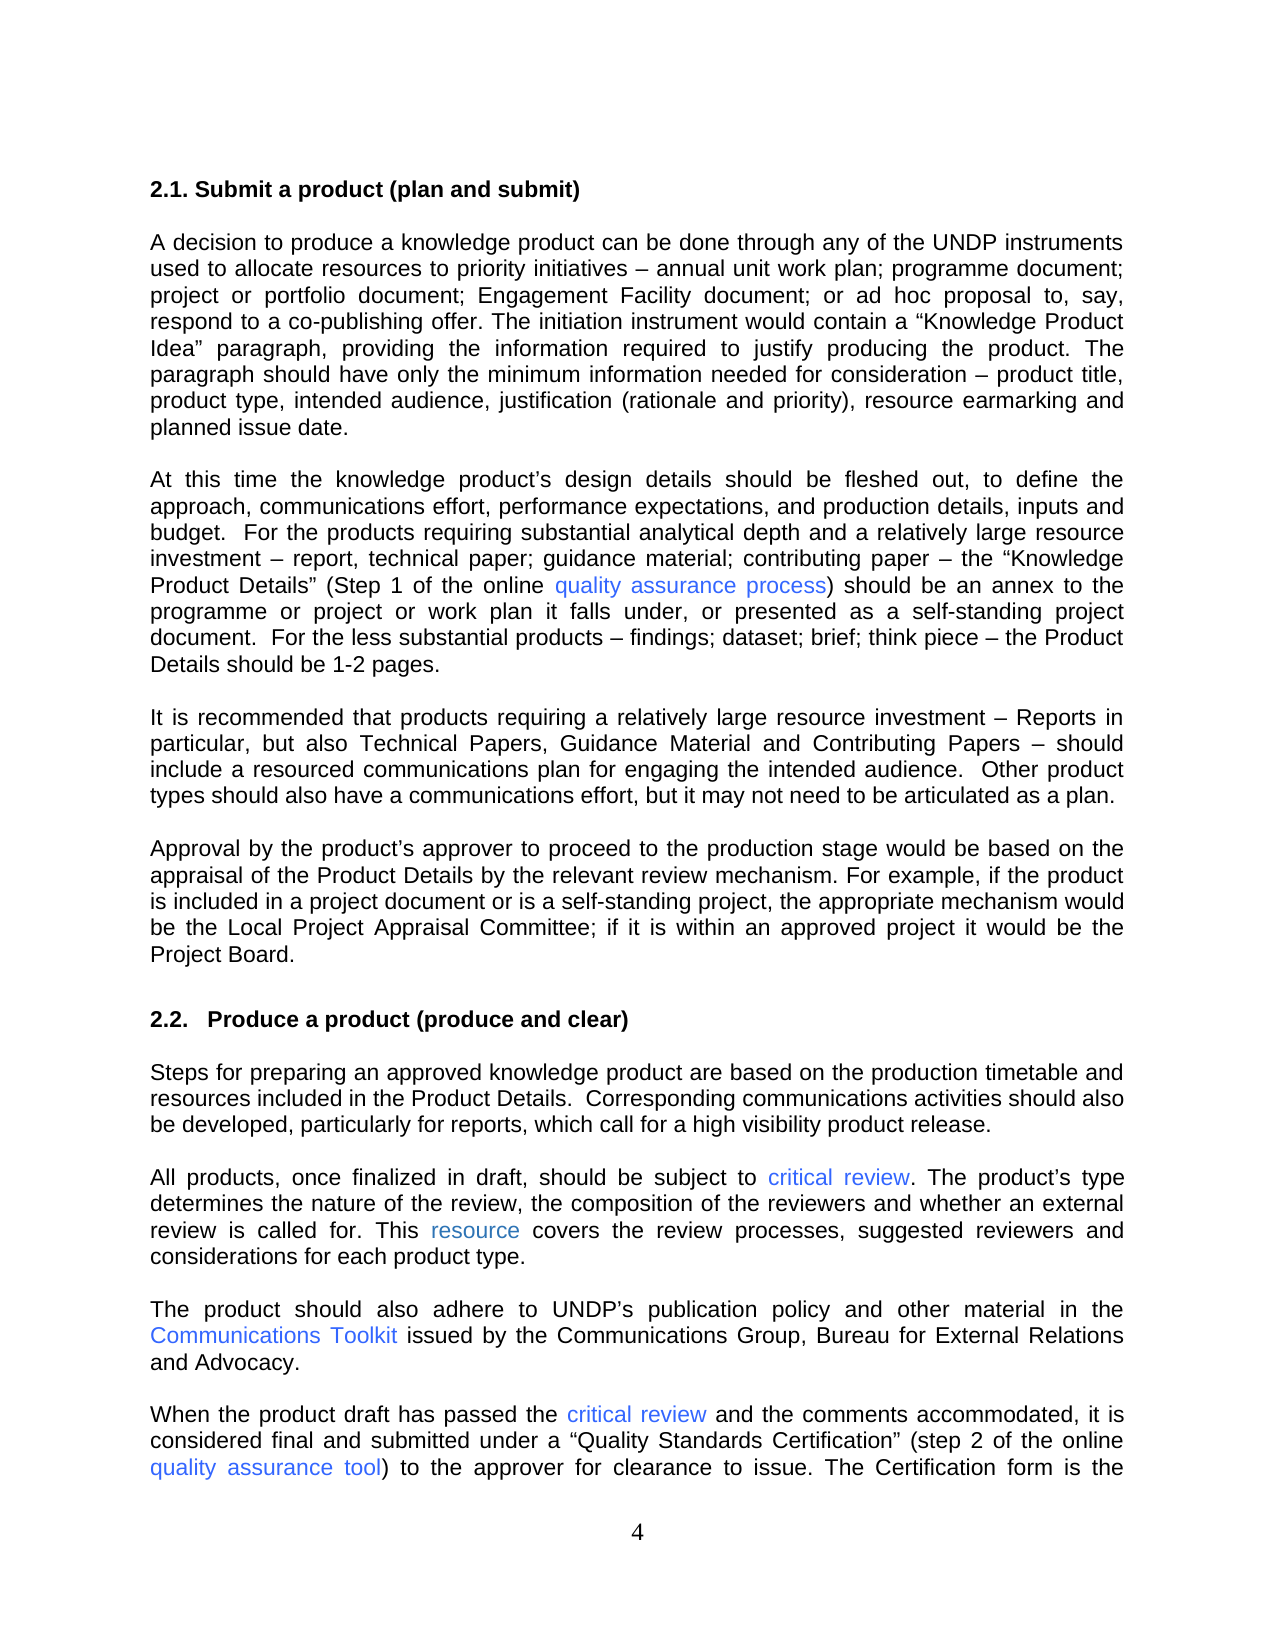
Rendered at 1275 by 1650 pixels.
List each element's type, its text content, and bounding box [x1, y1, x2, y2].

text All products, once finalized in draft, should be subject to critical review. The product’s type determines the nature of the review, the composition of the reviewers and whether an external review is called for. This resource covers the review processes, suggested reviewers and considerations for each product type. [150, 1164, 1125, 1269]
text 2.2. Produce a product (produce and clear) [150, 1006, 1125, 1032]
text At this time the knowledge product’s design details should be fleshed out, to define the approach, communications effort, performance expectations, and production details, inputs and budget. For the products requiring substantial analytical depth and a relatively large resource investment – report, technical paper; guidance material; contributing paper – the “Knowledge Product Details” (Step 1 of the online quality assurance process) should be an annex to the programme or project or work plan it falls under, or presented as a self-standing project document. For the less substantial products – findings; dataset; brief; think piece – the Product Details should be 1-2 pages. [150, 466, 1125, 677]
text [150, 1401, 1125, 1480]
text Steps for preparing an approved knowledge product are based on the production timetable and resources included in the Product Details. Corresponding communications activities should also be developed, particularly for reports, which call for a high visibility product release. [150, 1058, 1125, 1138]
text A decision to produce a knowledge product can be done through any of the UNDP instruments used to allocate resources to priority initiatives – annual unit work plan; programme document; project or portfolio document; Engagement Facility document; or ad hoc proposal to, say, respond to a co-publishing offer. The initiation instrument would contain a “Knowledge Product Idea” paragraph, providing the information required to justify producing the product. The paragraph should have only the minimum information needed for consideration – product title, product type, intended audience, justification (rationale and priority), resource earmarking and planned issue date. [150, 229, 1125, 440]
text It is recommended that products requiring a relatively large resource investment – Reports in particular, but also Technical Papers, Guidance Material and Contributing Papers – should include a resourced communications plan for engaging the intended audience. Other product types should also have a communications effort, but it may not need to be articulated as a plan. [150, 703, 1125, 809]
text The product should also adhere to UNDP’s publication policy and other material in the Communications Toolkit issued by the Communications Group, Bureau for External Relations and Advocacy. [150, 1296, 1125, 1375]
text Approval by the product’s approver to proceed to the production stage would be based on the appraisal of the Product Details by the relevant review mechanism. For example, if the product is included in a project document or is a self-standing project, the appropriate mechanism would be the Local Project Appraisal Committee; if it is within an approved project it would be the Project Board. [150, 835, 1125, 967]
text 2.1. Submit a product (plan and submit) [150, 176, 1125, 203]
